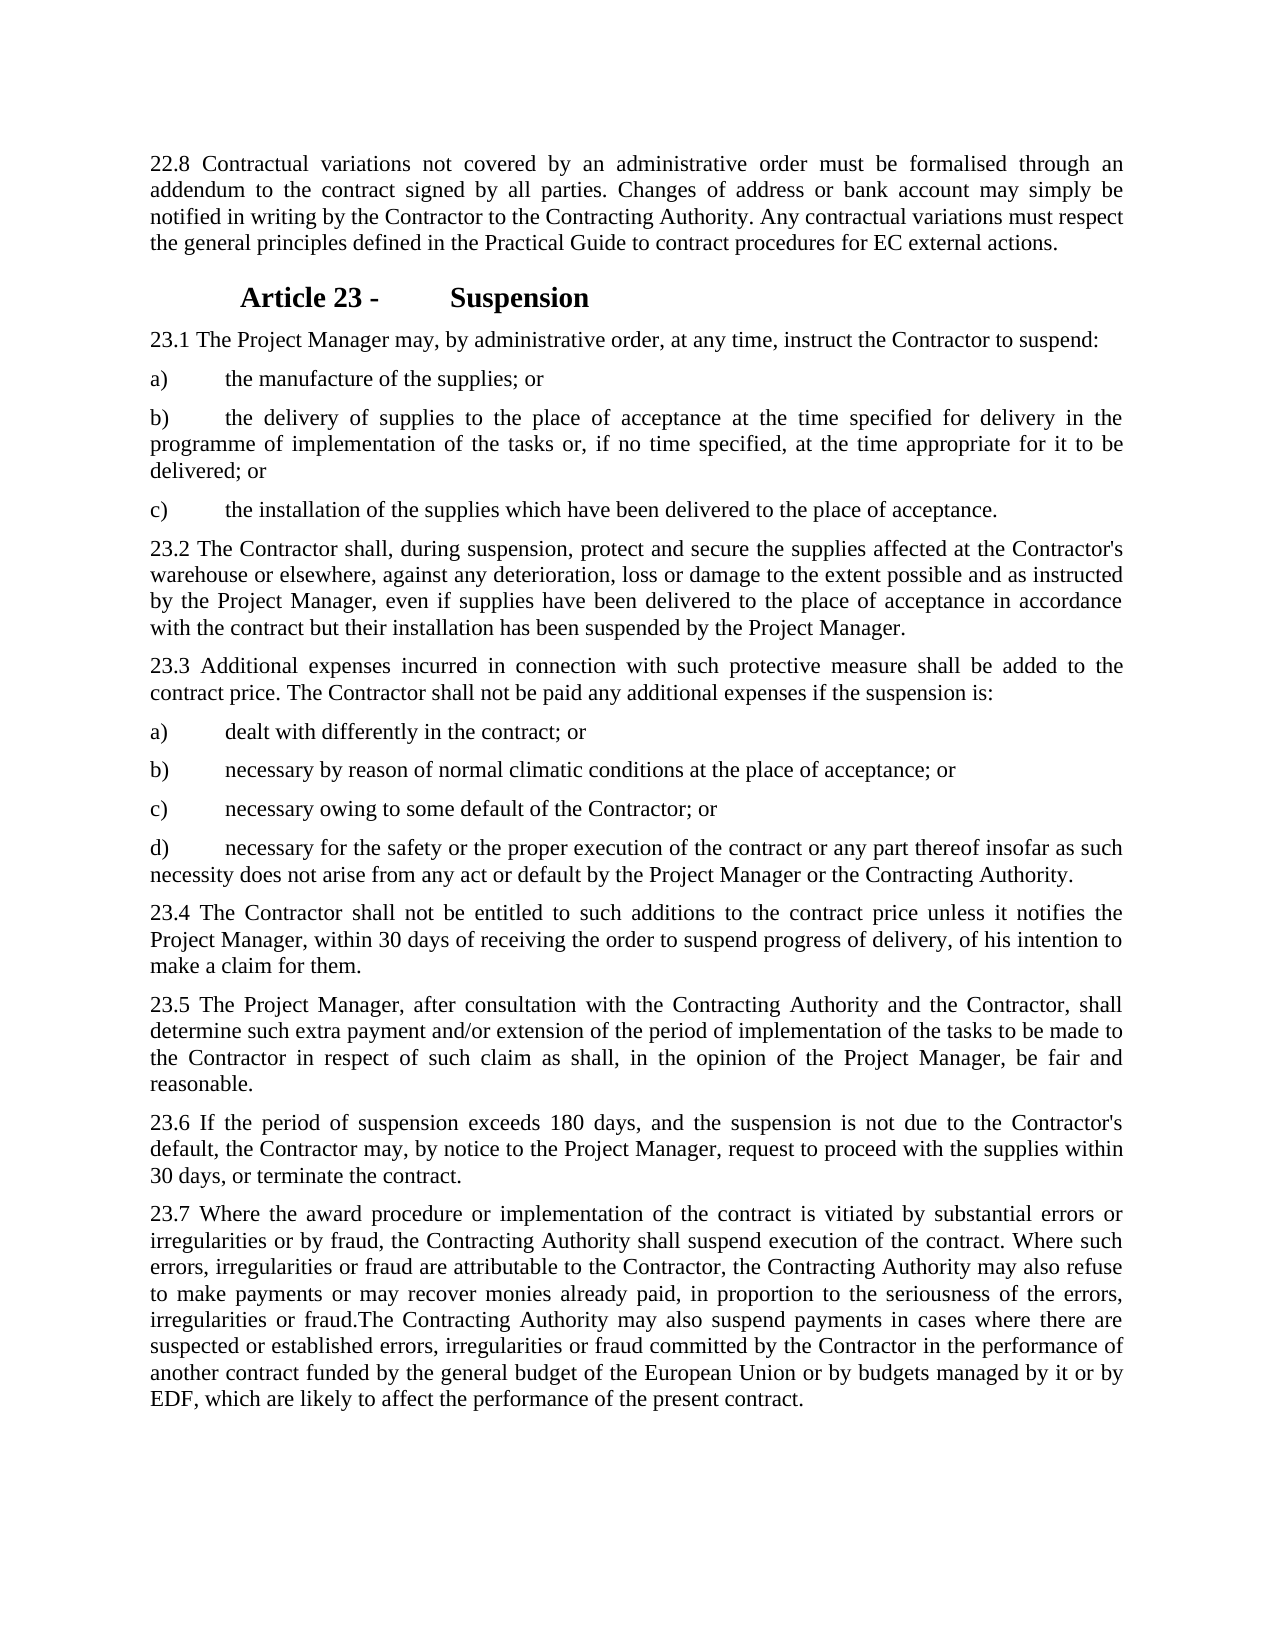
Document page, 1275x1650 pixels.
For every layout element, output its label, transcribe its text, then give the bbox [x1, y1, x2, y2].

subtitle Article 23 - Suspension [240, 280, 1125, 314]
list 23.5 The Project Manager, after consultation with the Contracting Authority and the Contractor, shall determine such extra payment and/or extension of the period of implementation of the tasks to be made to the Contractor in respect of such claim as shall, in the opinion of the Project Manager, be fair and reasonable. [150, 991, 1125, 1096]
list 23.2 The Contractor shall, during suspension, protect and secure the supplies affected at the Contractor's warehouse or elsewhere, against any deterioration, loss or damage to the extent possible and as instructed by the Project Manager, even if supplies have been delivered to the place of acceptance in accordance with the contract but their installation has been suspended by the Project Manager. [150, 534, 1125, 640]
text b) the delivery of supplies to the place of acceptance at the time specified for delivery in the programme of implementation of the tasks or, if no time specified, at the time appropriate for it to be delivered; or [150, 404, 1125, 483]
text c) the installation of the supplies which have been delivered to the place of acceptance. [150, 496, 1125, 522]
text c) necessary owing to some default of the Contractor; or [150, 795, 1125, 822]
list 23.7 Where the award procedure or implementation of the contract is vitiated by substantial errors or irregularities or by fraud, the Contracting Authority shall suspend execution of the contract. Where such errors, irregularities or fraud are attributable to the Contractor, the Contracting Authority may also refuse to make payments or may recover monies already paid, in proportion to the seriousness of the errors, irregularities or fraud.The Contracting Authority may also suspend payments in cases where there are suspected or established errors, irregularities or fraud committed by the Contractor in the performance of another contract funded by the general budget of the European Union or by budgets managed by it or by EDF, which are likely to affect the performance of the present contract. [150, 1201, 1125, 1411]
list 23.3 Additional expenses incurred in connection with such protective measure shall be added to the contract price. The Contractor shall not be paid any additional expenses if the suspension is: [150, 652, 1125, 705]
text d) necessary for the safety or the proper execution of the contract or any part thereof insofar as such necessity does not arise from any act or default by the Project Manager or the Contracting Authority. [150, 834, 1125, 887]
text a) dealt with differently in the contract; or [150, 718, 1125, 744]
list 23.4 The Contractor shall not be entitled to such additions to the contract price unless it notifies the Project Manager, within 30 days of receiving the order to suspend progress of delivery, of his intention to make a claim for them. [150, 899, 1125, 978]
text a) the manufacture of the supplies; or [150, 365, 1125, 392]
list 23.1 The Project Manager may, by administrative order, at any time, instruct the Contractor to suspend: [150, 326, 1125, 353]
list 22.8 Contractual variations not covered by an administrative order must be formalised through an addendum to the contract signed by all parties. Changes of address or bank account may simply be notified in writing by the Contractor to the Contracting Authority. Any contractual variations must respect the general principles defined in the Practical Guide to contract procedures for EC external actions. [150, 150, 1125, 255]
text b) necessary by reason of normal climatic conditions at the place of acceptance; or [150, 757, 1125, 783]
list 23.6 If the period of suspension exceeds 180 days, and the suspension is not due to the Contractor's default, the Contractor may, by notice to the Project Manager, request to proceed with the supplies within 30 days, or terminate the contract. [150, 1109, 1125, 1188]
